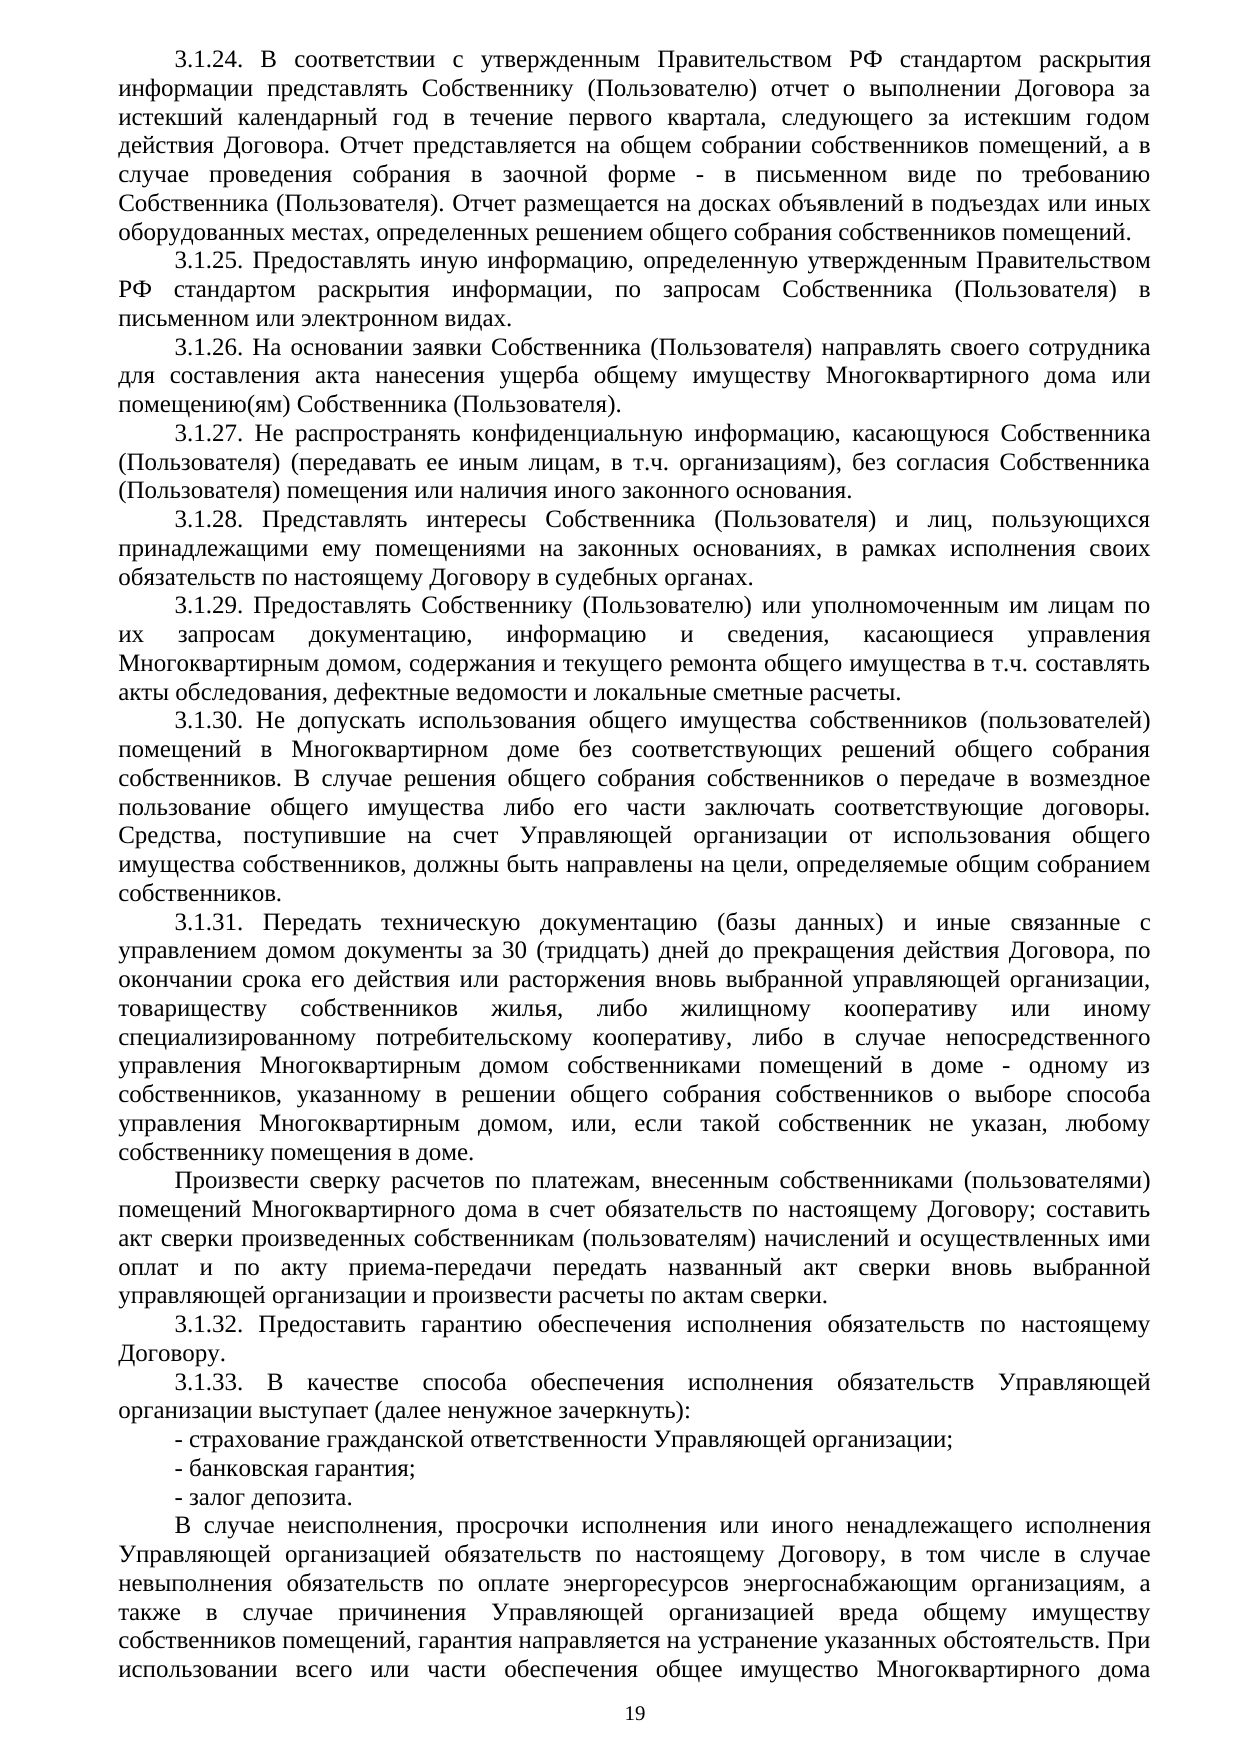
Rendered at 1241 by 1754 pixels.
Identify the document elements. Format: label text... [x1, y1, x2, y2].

text 3.1.31. Передать техническую документацию (базы данных) и иные связанные с управлением домом документы за 30 (тридцать) дней до прекращения действия Договора, по окончании срока его действия или расторжения вновь выбранной управляющей организации, товариществу собственников жилья, либо жилищному кооперативу или иному специализированному потребительскому кооперативу, либо в случае непосредственного управления Многоквартирным домом собственниками помещений в доме - одному из собственников, указанному в решении общего собрания собственников о выборе способа управления Многоквартирным домом, или, если такой собственник не указан, любому собственнику помещения в доме. [118, 907, 1152, 1166]
text 3.1.33. В качестве способа обеспечения исполнения обязательств Управляющей организации выступает (далее ненужное зачеркнуть): [118, 1367, 1152, 1424]
text - страхование гражданской ответственности Управляющей организации; [118, 1424, 1152, 1453]
text - банковская гарантия; [118, 1453, 1152, 1482]
text 3.1.27. Не распространять конфиденциальную информацию, касающуюся Собственника (Пользователя) (передавать ее иным лицам, в т.ч. организациям), без согласия Собственника (Пользователя) помещения или наличия иного законного основания. [118, 418, 1152, 504]
text - залог депозита. [118, 1482, 1152, 1511]
text 3.1.29. Предоставлять Собственнику (Пользователю) или уполномоченным им лицам по их запросам документацию, информацию и сведения, касающиеся управления Многоквартирным домом, содержания и текущего ремонта общего имущества в т.ч. составлять акты обследования, дефектные ведомости и локальные сметные расчеты. [118, 591, 1152, 706]
text Произвести сверку расчетов по платежам, внесенным собственниками (пользователями) помещений Многоквартирного дома в счет обязательств по настоящему Договору; составить акт сверки произведенных собственникам (пользователям) начислений и осуществленных ими оплат и по акту приема-передачи передать названный акт сверки вновь выбранной управляющей организации и произвести расчеты по актам сверки. [118, 1166, 1152, 1309]
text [118, 1511, 1152, 1683]
text 3.1.30. Не допускать использования общего имущества собственников (пользователей) помещений в Многоквартирном доме без соответствующих решений общего собрания собственников. В случае решения общего собрания собственников о передаче в возмездное пользование общего имущества либо его части заключать соответствующие договоры. Средства, поступившие на счет Управляющей организации от использования общего имущества собственников, должны быть направлены на цели, определяемые общим собранием собственников. [118, 706, 1152, 907]
text 3.1.25. Предоставлять иную информацию, определенную утвержденным Правительством РФ стандартом раскрытия информации, по запросам Собственника (Пользователя) в письменном или электронном видах. [118, 246, 1152, 332]
text 3.1.28. Представлять интересы Собственника (Пользователя) и лиц, пользующихся принадлежащими ему помещениями на законных основаниях, в рамках исполнения своих обязательств по настоящему Договору в судебных органах. [118, 504, 1152, 591]
text 3.1.26. На основании заявки Собственника (Пользователя) направлять своего сотрудника для составления акта нанесения ущерба общему имуществу Многоквартирного дома или помещению(ям) Собственника (Пользователя). [118, 332, 1152, 418]
text 3.1.32. Предоставить гарантию обеспечения исполнения обязательств по настоящему Договору. [118, 1309, 1152, 1367]
text 3.1.24. В соответствии с утвержденным Правительством РФ стандартом раскрытия информации представлять Собственнику (Пользователю) отчет о выполнении Договора за истекший календарный год в течение первого квартала, следующего за истекшим годом действия Договора. Отчет представляется на общем собрании собственников помещений, а в случае проведения собрания в заочной форме - в письменном виде по требованию Собственника (Пользователя). Отчет размещается на досках объявлений в подъездах или иных оборудованных местах, определенных решением общего собрания собственников помещений. [118, 44, 1152, 246]
